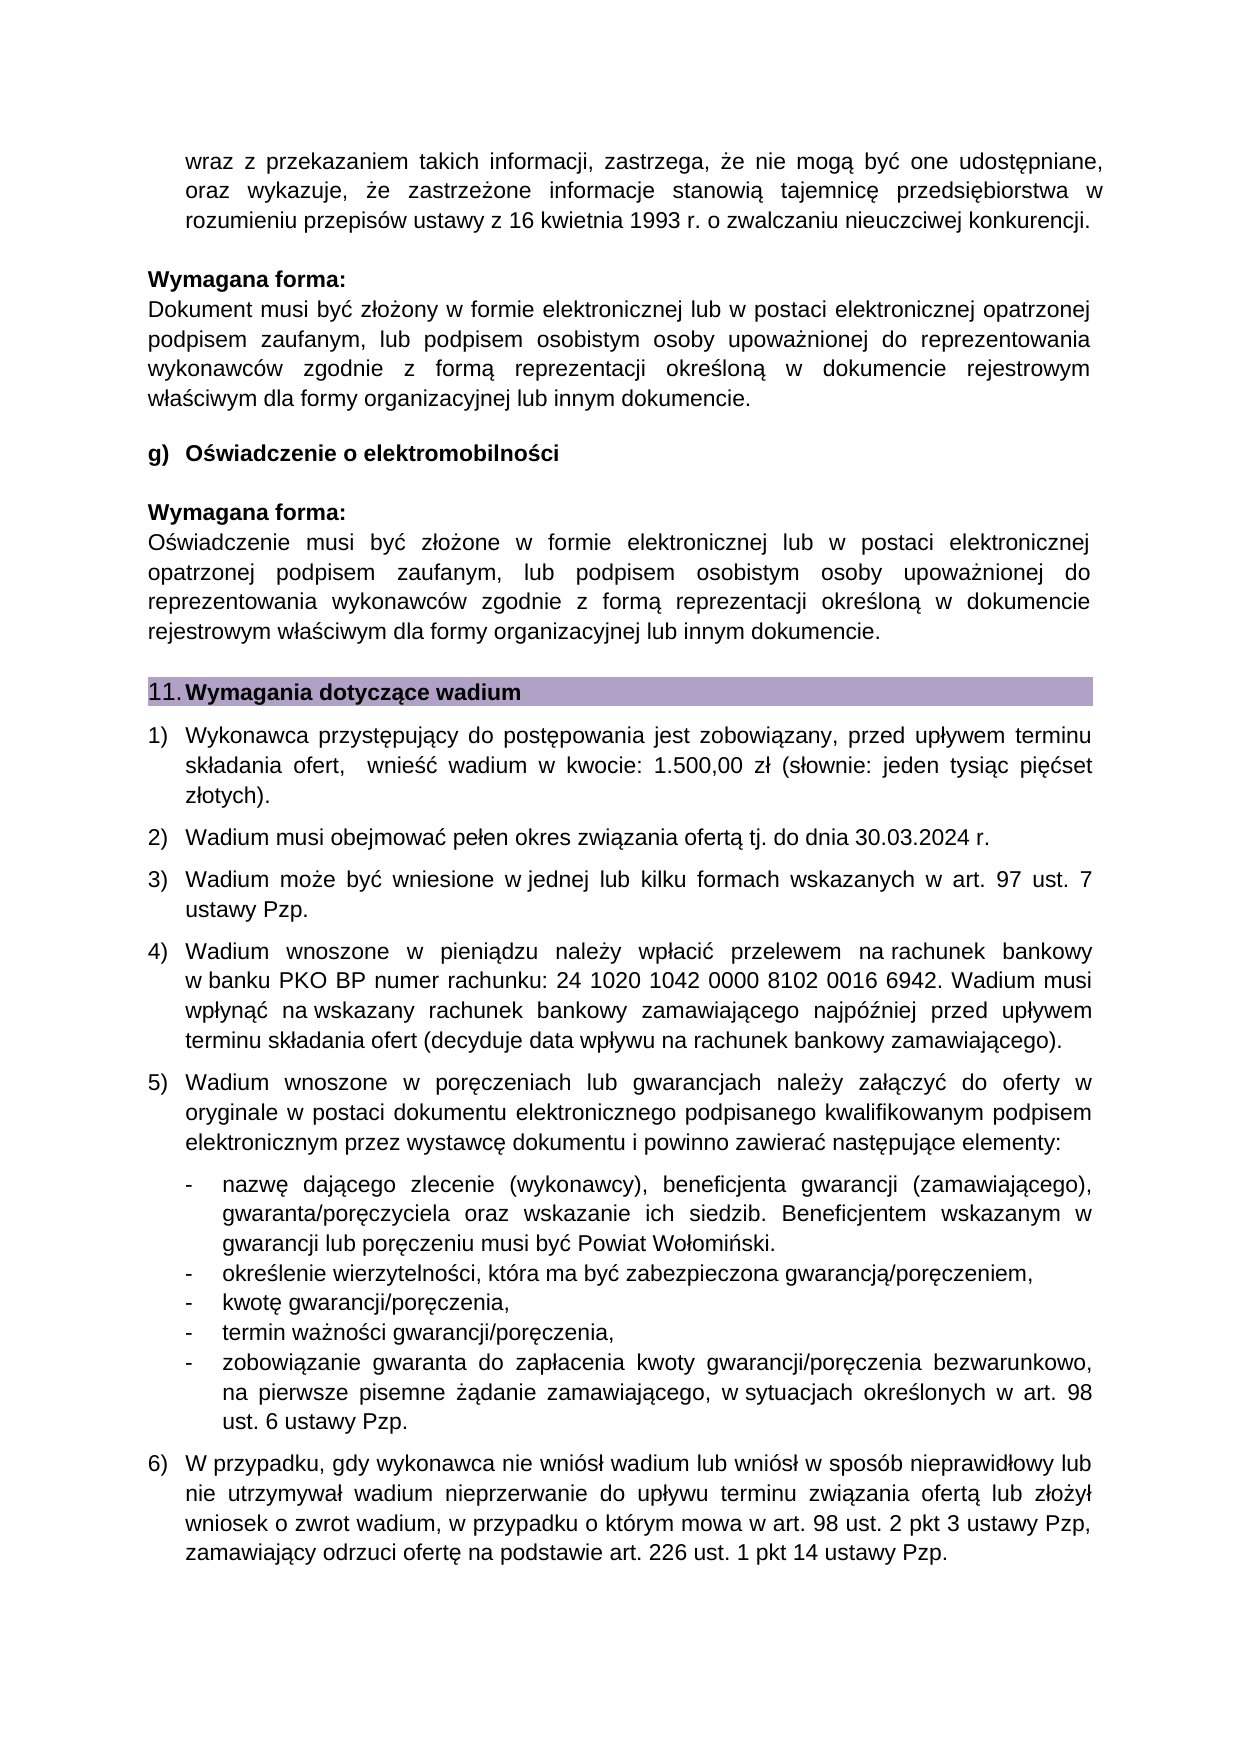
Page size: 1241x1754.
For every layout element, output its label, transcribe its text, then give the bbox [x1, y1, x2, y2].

text Wymagana forma: [148, 266, 1091, 293]
list Wadium wnoszone w poręczeniach lub gwarancjach należy załączyć do oferty w oryginale w postaci dokumentu elektronicznego podpisanego kwalifikowanym podpisem elektronicznym przez wystawcę dokumentu i powinno zawierać następujące elementy: [148, 1069, 1093, 1155]
list kwotę gwarancji/poręczenia, [185, 1289, 1093, 1316]
text Oświadczenie musi być złożone w formie elektronicznej lub w postaci elektronicznej opatrzonej podpisem zaufanym, lub podpisem osobistym osoby upoważnionej do reprezentowania wykonawców zgodnie z formą reprezentacji określoną w dokumencie rejestrowym właściwym dla formy organizacyjnej lub innym dokumencie. [148, 529, 1091, 644]
list Wadium wnoszone w pieniądzu należy wpłacić przelewem na rachunek bankowy w banku PKO BP numer rachunku: 24 1020 1042 0000 8102 0016 6942. Wadium musi wpłynąć na wskazany rachunek bankowy zamawiającego najpóźniej przed upływem terminu składania ofert (decyduje data wpływu na rachunek bankowy zamawiającego). [148, 938, 1093, 1053]
text Dokument musi być złożony w formie elektronicznej lub w postaci elektronicznej opatrzonej podpisem zaufanym, lub podpisem osobistym osoby upoważnionej do reprezentowania wykonawców zgodnie z formą reprezentacji określoną w dokumencie rejestrowym właściwym dla formy organizacyjnej lub innym dokumencie. [148, 296, 1091, 411]
list Wykonawca przystępujący do postępowania jest zobowiązany, przed upływem terminu składania ofert, wnieść wadium w kwocie: 1.500,00 zł (słownie: jeden tysiąc pięćset złotych). [148, 722, 1093, 808]
list W przypadku, gdy wykonawca nie wniósł wadium lub wniósł w sposób nieprawidłowy lub nie utrzymywał wadium nieprzerwanie do upływu terminu związania ofertą lub złożył wniosek o zwrot wadium, w przypadku o którym mowa w art. 98 ust. 2 pkt 3 ustawy Pzp, zamawiający odrzuci ofertę na podstawie art. 226 ust. 1 pkt 14 ustawy Pzp. [148, 1450, 1093, 1566]
list Wymagania dotyczące wadium [148, 677, 1093, 706]
list Wadium może być wniesione w jednej lub kilku formach wskazanych w art. 97 ust. 7 ustawy Pzp. [148, 866, 1093, 922]
list Wadium musi obejmować pełen okres związania ofertą tj. do dnia 30.03.2024 r. [148, 824, 1093, 850]
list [148, 148, 1104, 233]
list określenie wierzytelności, która ma być zabezpieczona gwarancją/poręczeniem, [185, 1260, 1093, 1286]
list termin ważności gwarancji/poręczenia, [185, 1319, 1093, 1345]
list nazwę dającego zlecenie (wykonawcy), beneficjenta gwarancji (zamawiającego), gwaranta/poręczyciela oraz wskazanie ich siedzib. Beneficjentem wskazanym w gwarancji lub poręczeniu musi być Powiat Wołomiński. [185, 1171, 1093, 1256]
list Oświadczenie o elektromobilności [148, 440, 1104, 466]
text Wymagana forma: [148, 499, 1091, 526]
list zobowiązanie gwaranta do zapłacenia kwoty gwarancji/poręczenia bezwarunkowo, na pierwsze pisemne żądanie zamawiającego, w sytuacjach określonych w art. 98 ust. 6 ustawy Pzp. [185, 1349, 1093, 1434]
